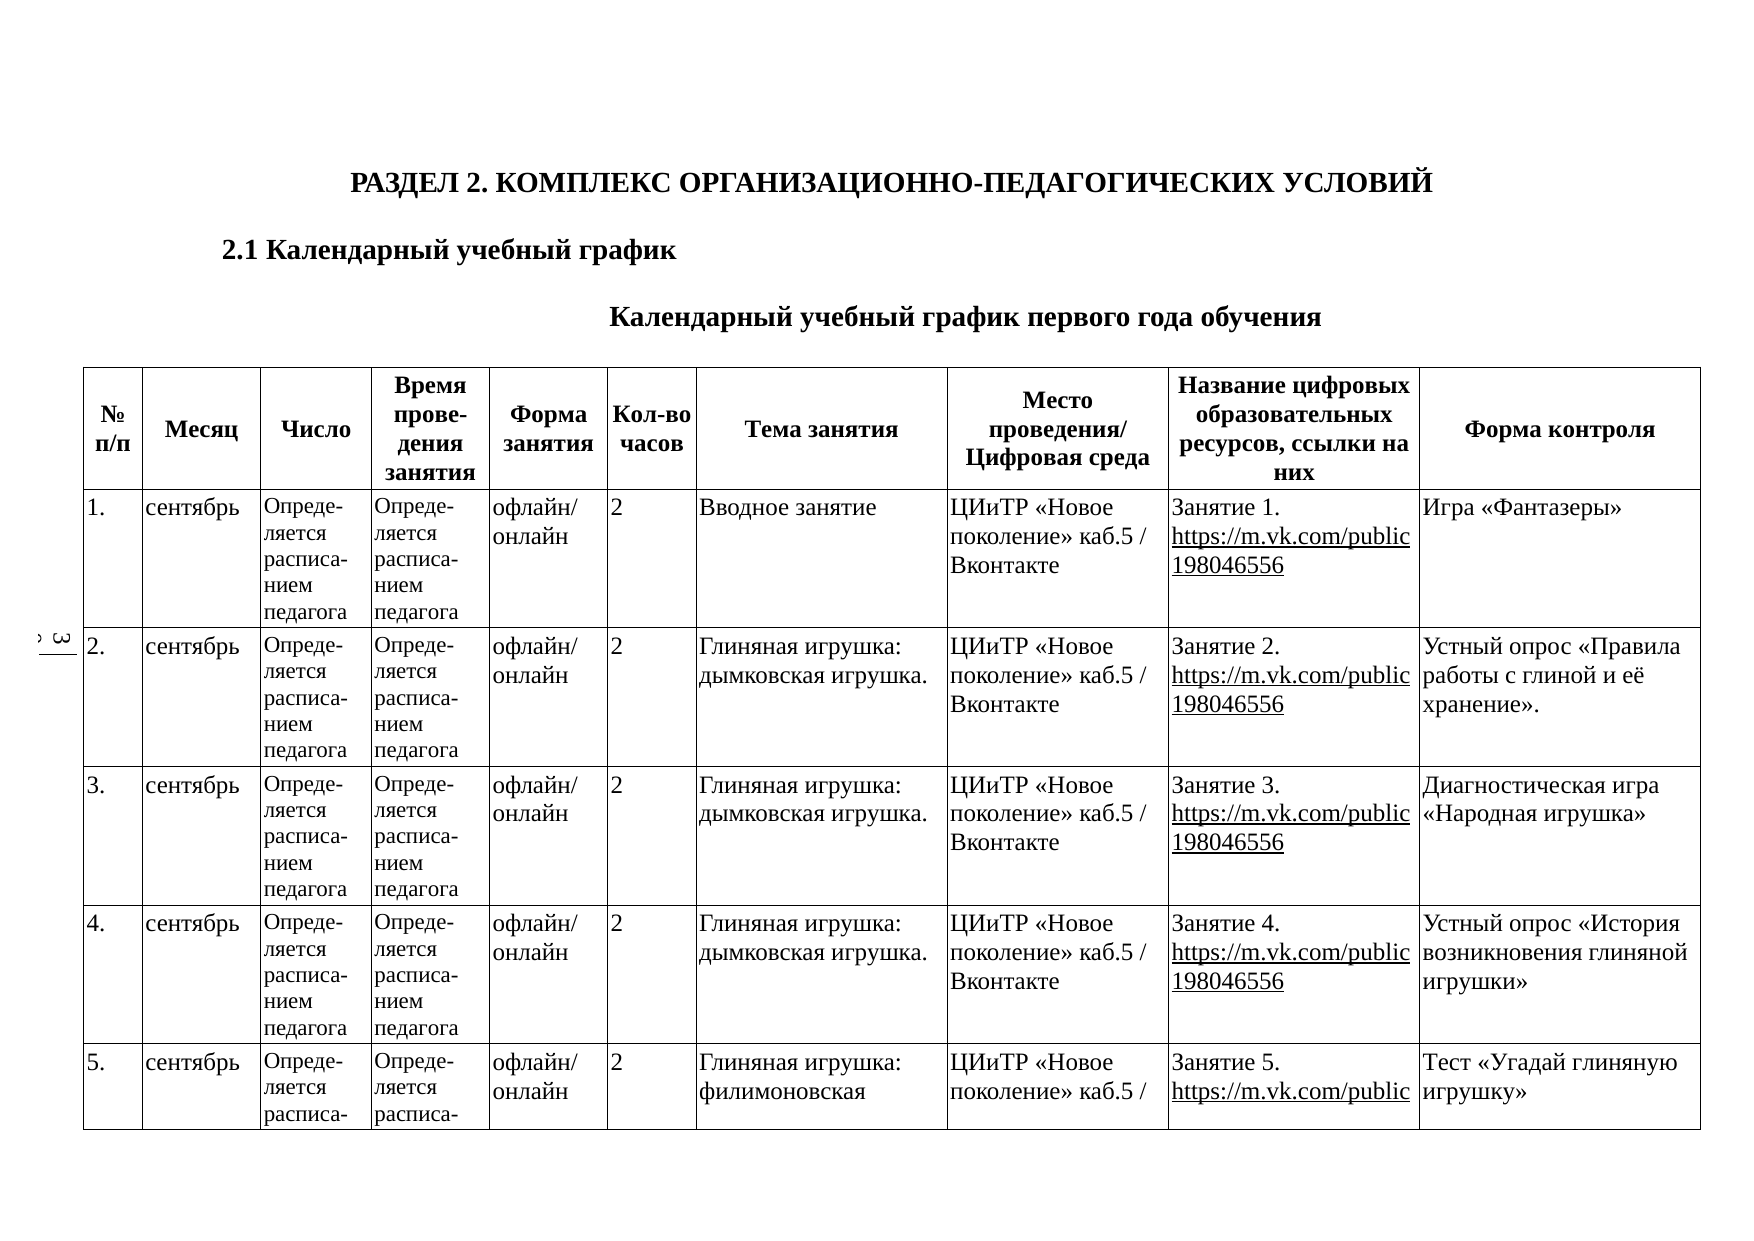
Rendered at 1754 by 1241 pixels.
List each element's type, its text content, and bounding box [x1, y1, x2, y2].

table_cell Глиняная игрушка: дымковская игрушка. [697, 628, 947, 766]
table_cell Занятие 2. https://m.vk.com/public198046556 [1169, 628, 1419, 766]
table_cell Занятие 1. https://m.vk.com/public198046556 [1169, 490, 1419, 627]
table_header Месяц [143, 368, 260, 488]
table_cell Опреде-ляется расписа- нием педагога [261, 490, 371, 627]
table_cell ЦИиТР «Новое поколение» каб.5 / Вконтакте [948, 906, 1168, 1043]
table_header Место проведения/ Цифровая среда [948, 368, 1168, 488]
text Календарный учебный график первого года обучения [222, 299, 1636, 333]
table_cell Опреде-ляется расписа- нием педагога [261, 767, 371, 904]
table_cell Игра «Фантазеры» [1420, 490, 1700, 627]
table_cell [84, 1044, 142, 1129]
table_cell Вводное занятие [697, 490, 947, 627]
table_cell сентябрь [143, 906, 260, 1043]
table_cell [84, 906, 142, 1043]
table_header Тема занятия [697, 368, 947, 488]
table_cell Опреде-ляется расписа-нием педагога [372, 490, 489, 627]
table_header Число [261, 368, 371, 488]
table_cell сентябрь [143, 490, 260, 627]
table_cell 2 [608, 490, 696, 627]
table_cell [697, 1044, 947, 1129]
table_cell Опреде-ляется расписа-нием педагога [372, 767, 489, 904]
table_cell Опреде-ляется расписа-нием педагога [372, 906, 489, 1043]
list Календарный учебный график [148, 232, 1636, 266]
table_cell офлайн/ онлайн [490, 1044, 607, 1129]
table_cell Опреде-ляется расписа-нием педагога [261, 628, 371, 766]
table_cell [261, 1044, 371, 1129]
table_cell офлайн/ онлайн [490, 490, 607, 627]
table_cell офлайн/ онлайн [490, 767, 607, 904]
table_cell [84, 490, 142, 627]
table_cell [948, 1044, 1168, 1129]
table_header Форма контроля [1420, 368, 1700, 488]
table_cell ЦИиТР «Новое поколение» каб.5 / Вконтакте [948, 490, 1168, 627]
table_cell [1420, 1044, 1700, 1129]
table_cell Устный опрос «Правила работы с глиной и её хранение». [1420, 628, 1700, 766]
table_cell Устный опрос «История возникновения глиняной игрушки» [1420, 906, 1700, 1043]
table_cell офлайн/ онлайн [490, 628, 607, 766]
table_cell 2 [608, 906, 696, 1043]
table_cell Занятие 4. https://m.vk.com/public198046556 [1169, 906, 1419, 1043]
table_cell Занятие 3. https://m.vk.com/public198046556 [1169, 767, 1419, 904]
table_cell сентябрь [143, 628, 260, 766]
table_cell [372, 1044, 489, 1129]
table_header Форма занятия [490, 368, 607, 488]
table_cell сентябрь [143, 767, 260, 904]
table_cell ЦИиТР «Новое поколение» каб.5 / Вконтакте [948, 628, 1168, 766]
table_header Время прове-дения занятия [372, 368, 489, 488]
table_header Название цифровых образовательных ресурсов, ссылки на них [1169, 368, 1419, 488]
table_cell ЦИиТР «Новое поколение» каб.5 / Вконтакте [948, 767, 1168, 904]
table_cell Диагностическая игра «Народная игрушка» [1420, 767, 1700, 904]
table_cell [84, 767, 142, 904]
table_cell сентябрь [143, 1044, 260, 1129]
table_cell Глиняная игрушка: дымковская игрушка. [697, 767, 947, 904]
table_header № п/п [84, 368, 142, 488]
table_cell 2 [608, 767, 696, 904]
table_cell [84, 628, 142, 766]
table_cell Опреде-ляется расписа-нием педагога [261, 906, 371, 1043]
table_cell 2 [608, 1044, 696, 1129]
table_cell 2 [608, 628, 696, 766]
table_header Кол-во часов [608, 368, 696, 488]
table_cell Глиняная игрушка: дымковская игрушка. [697, 906, 947, 1043]
table_cell Опреде-ляется расписа-нием педагога [372, 628, 489, 766]
table_cell офлайн/ онлайн [490, 906, 607, 1043]
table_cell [1169, 1044, 1419, 1129]
text РАЗДЕЛ 2. КОМПЛЕКС ОРГАНИЗАЦИОННО-ПЕДАГОГИЧЕСКИХ УСЛОВИЙ [148, 165, 1636, 199]
